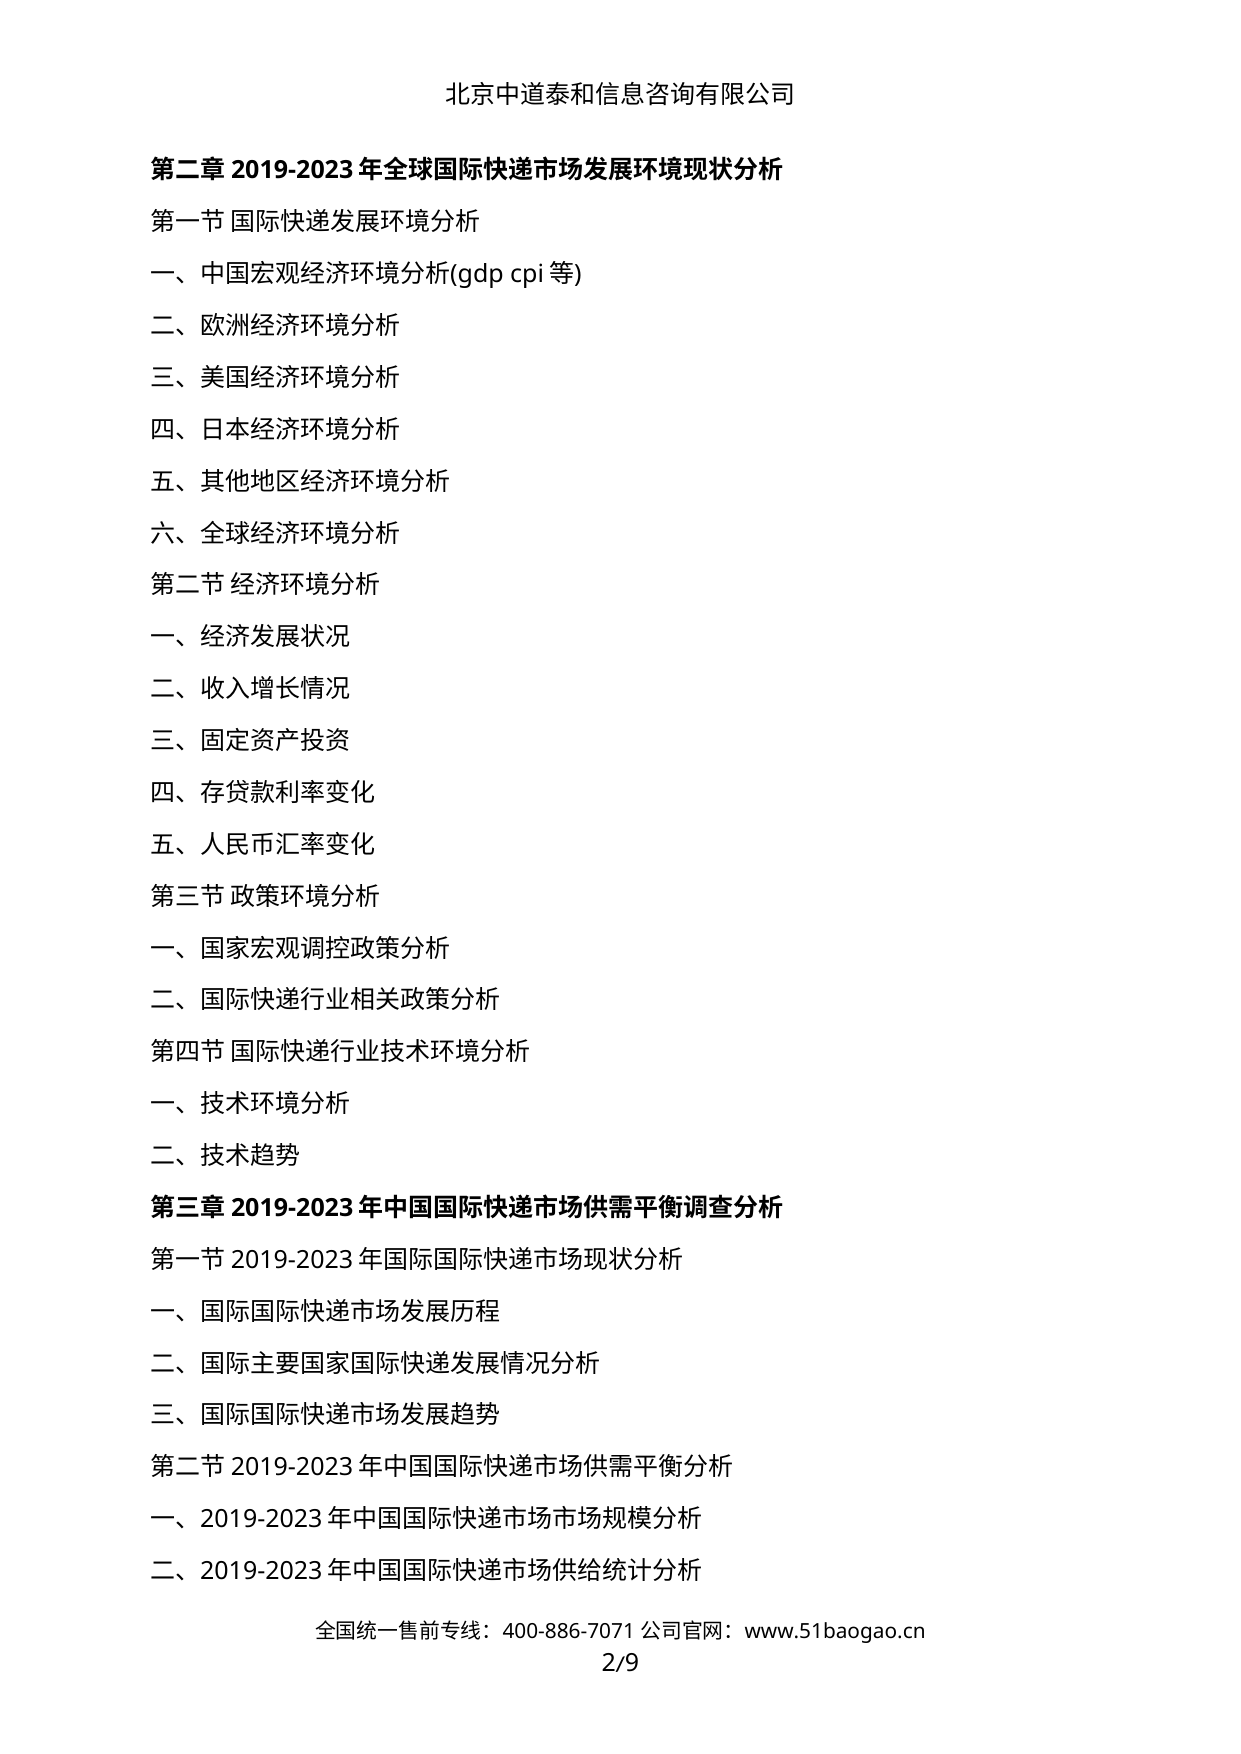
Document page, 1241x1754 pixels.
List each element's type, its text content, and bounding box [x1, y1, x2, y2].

text 四、日本经济环境分析 [150, 409, 1090, 446]
text 二、技术趋势 [150, 1136, 1090, 1172]
text 第一节 2019-2023年国际国际快递市场现状分析 [150, 1239, 1090, 1276]
text 一、技术环境分析 [150, 1084, 1090, 1120]
text 第二节 经济环境分析 [150, 565, 1090, 601]
text 第三章 2019-2023年中国国际快递市场供需平衡调查分析 [150, 1187, 1090, 1224]
text 二、国际主要国家国际快递发展情况分析 [150, 1343, 1090, 1379]
text 二、2019-2023年中国国际快递市场供给统计分析 [150, 1551, 1090, 1587]
text 二、国际快递行业相关政策分析 [150, 980, 1090, 1016]
text 一、中国宏观经济环境分析(gdp cpi等) [150, 254, 1090, 290]
text 第一节 国际快递发展环境分析 [150, 202, 1090, 238]
text 三、固定资产投资 [150, 721, 1090, 757]
text 三、国际国际快递市场发展趋势 [150, 1395, 1090, 1431]
text 五、人民币汇率变化 [150, 824, 1090, 861]
text 第二章 2019-2023年全球国际快递市场发展环境现状分析 [150, 150, 1090, 186]
text 四、存贷款利率变化 [150, 772, 1090, 809]
text 一、经济发展状况 [150, 617, 1090, 653]
text 五、其他地区经济环境分析 [150, 461, 1090, 497]
text 一、2019-2023年中国国际快递市场市场规模分析 [150, 1499, 1090, 1535]
text 一、国家宏观调控政策分析 [150, 928, 1090, 964]
text 二、收入增长情况 [150, 669, 1090, 705]
text 三、美国经济环境分析 [150, 357, 1090, 394]
text 第四节 国际快递行业技术环境分析 [150, 1032, 1090, 1068]
text 二、欧洲经济环境分析 [150, 306, 1090, 342]
text 第三节 政策环境分析 [150, 876, 1090, 912]
text 第二节 2019-2023年中国国际快递市场供需平衡分析 [150, 1447, 1090, 1483]
text 六、全球经济环境分析 [150, 513, 1090, 549]
text 一、国际国际快递市场发展历程 [150, 1291, 1090, 1327]
